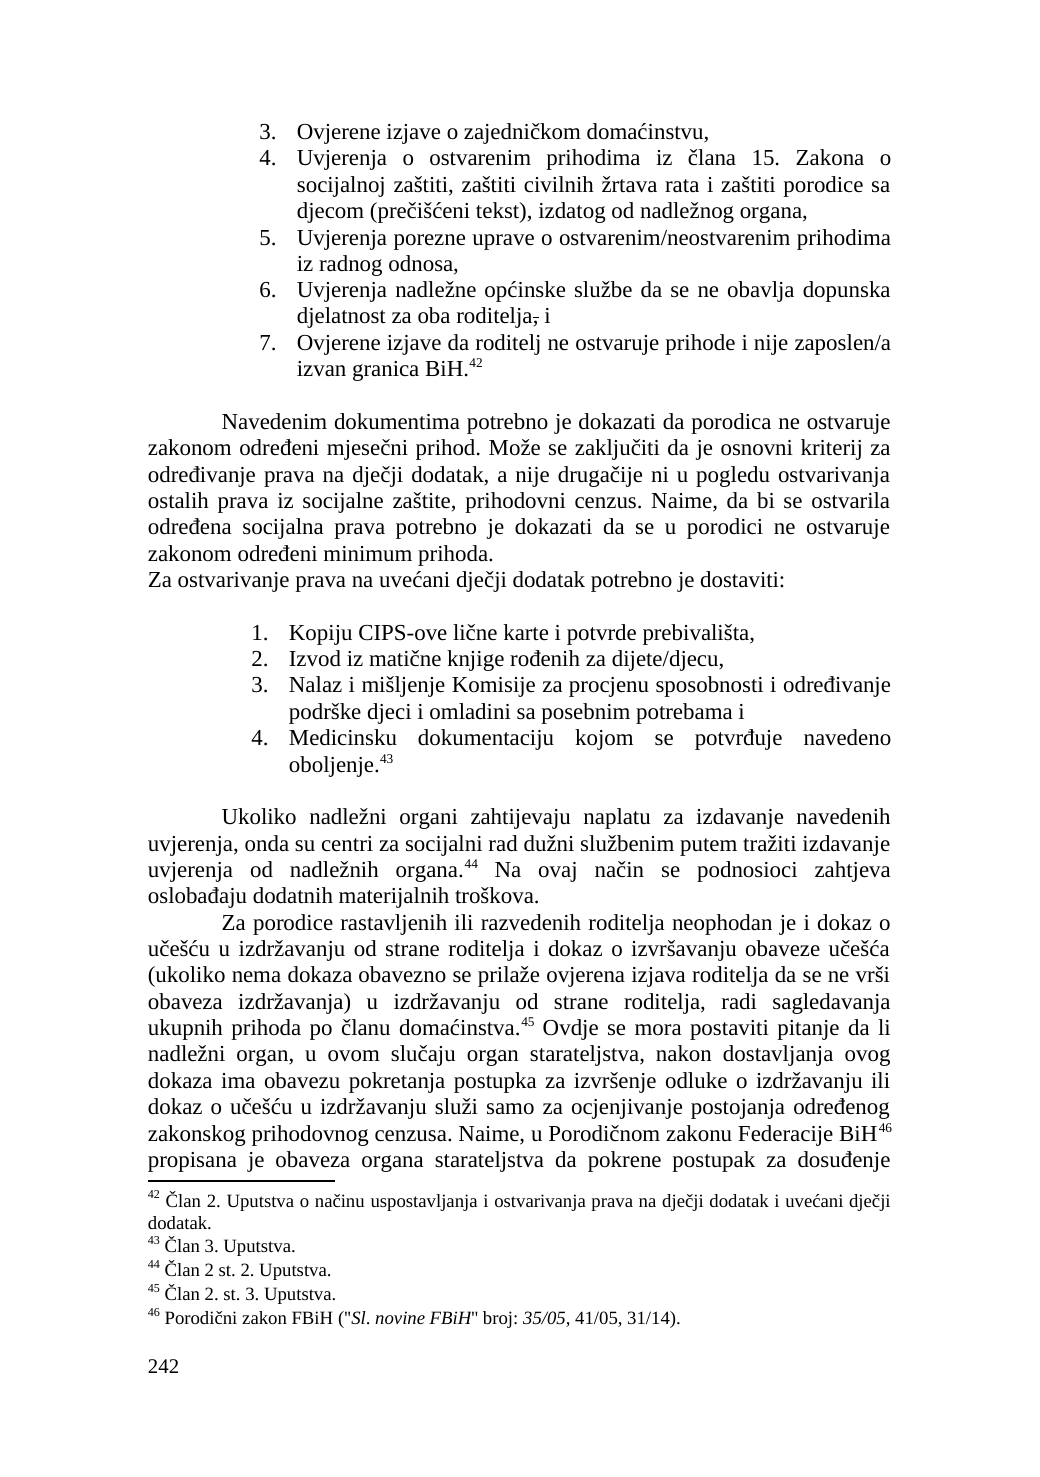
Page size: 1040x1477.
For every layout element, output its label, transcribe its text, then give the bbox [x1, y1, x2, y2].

text Ukoliko nadležni organi zahtijevaju naplatu za izdavanje navedenih uvjerenja, onda su centri za socijalni rad dužni službenim putem tražiti izdavanje uvjerenja od nadležnih organa. Na ovaj način se podnosioci zahtjeva oslobađaju dodatnih materijalnih troškova. [148, 803, 892, 909]
text Za ostvarivanje prava na uvećani dječji dodatak potrebno je dostaviti: [148, 566, 892, 592]
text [148, 909, 892, 1172]
list Uvjerenja nadležne općinske službe da se ne obavlja dopunska djelatnost za oba roditelja, i [259, 276, 892, 329]
list Ovjerene izjave o zajedničkom domaćinstvu, [259, 118, 892, 144]
list Uvjerenja porezne uprave o ostvarenim/neostvarenim prihodima iz radnog odnosa, [259, 223, 892, 276]
list Ovjerene izjave da roditelj ne ostvaruje prihode i nije zaposlen/a izvan granica BiH. [259, 329, 892, 382]
text Navedenim dokumentima potrebno je dokazati da porodica ne ostvaruje zakonom određeni mjesečni prihod. Može se zaključiti da je osnovni kriterij za određivanje prava na dječji dodatak, a nije drugačije ni u pogledu ostvarivanja ostalih prava iz socijalne zaštite, prihodovni cenzus. Naime, da bi se ostvarila određena socijalna prava potrebno je dokazati da se u porodici ne ostvaruje zakonom određeni minimum prihoda. [148, 408, 892, 566]
list Medicinsku dokumentaciju kojom se potvrđuje navedeno oboljenje. [251, 724, 892, 777]
list Kopiju CIPS-ove lične karte i potvrde prebivališta, [251, 619, 892, 645]
list Nalaz i mišljenje Komisije za procjenu sposobnosti i određivanje podrške djeci i omladini sa posebnim potrebama i [251, 672, 892, 724]
list Uvjerenja o ostvarenim prihodima iz člana 15. Zakona o socijalnoj zaštiti, zaštiti civilnih žrtava rata i zaštiti porodice sa djecom (prečišćeni tekst), izdatog od nadležnog organa, [259, 144, 892, 223]
list Izvod iz matične knjige rođenih za dijete/djecu, [251, 645, 892, 672]
